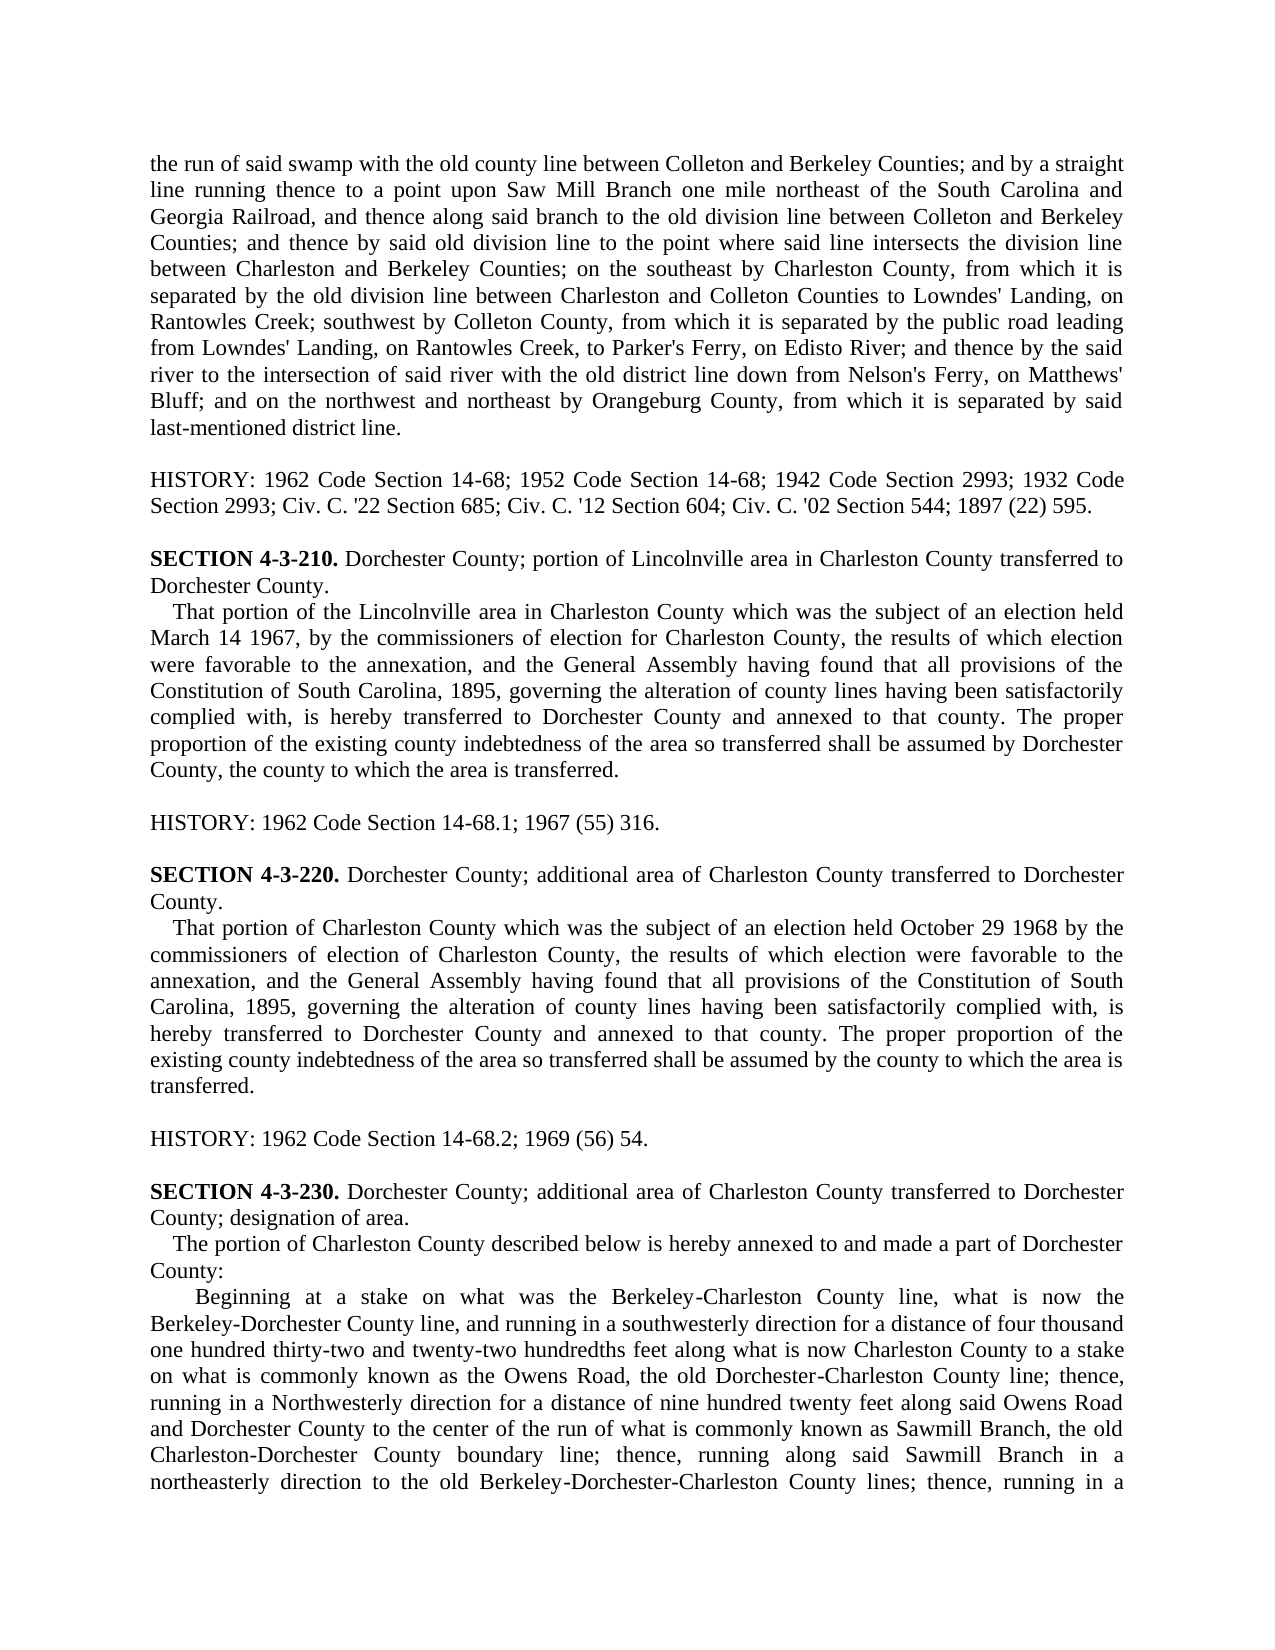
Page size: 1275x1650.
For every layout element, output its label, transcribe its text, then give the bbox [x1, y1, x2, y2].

text HISTORY: 1962 Code Section 14-68.1; 1967 (55) 316. [150, 809, 1125, 835]
text That portion of Charleston County which was the subject of an election held October 29 1968 by the commissioners of election of Charleston County, the results of which election were favorable to the annexation, and the General Assembly having found that all provisions of the Constitution of South Carolina, 1895, governing the alteration of county lines having been satisfactorily complied with, is hereby transferred to Dorchester County and annexed to that county. The proper proportion of the existing county indebtedness of the area so transferred shall be assumed by the county to which the area is transferred. [150, 914, 1125, 1099]
text The portion of Charleston County described below is hereby annexed to and made a part of Dorchester County: [150, 1231, 1125, 1283]
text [150, 1283, 1125, 1494]
text HISTORY: 1962 Code Section 14-68; 1952 Code Section 14-68; 1942 Code Section 2993; 1932 Code Section 2993; Civ. C. '22 Section 685; Civ. C. '12 Section 604; Civ. C. '02 Section 544; 1897 (22) 595. [150, 466, 1125, 519]
text SECTION 4-3-210. Dorchester County; portion of Lincolnville area in Charleston County transferred to Dorchester County. [150, 545, 1125, 598]
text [150, 150, 1125, 440]
text SECTION 4-3-230. Dorchester County; additional area of Charleston County transferred to Dorchester County; designation of area. [150, 1178, 1125, 1231]
text HISTORY: 1962 Code Section 14-68.2; 1969 (56) 54. [150, 1125, 1125, 1151]
text That portion of the Lincolnville area in Charleston County which was the subject of an election held March 14 1967, by the commissioners of election for Charleston County, the results of which election were favorable to the annexation, and the General Assembly having found that all provisions of the Constitution of South Carolina, 1895, governing the alteration of county lines having been satisfactorily complied with, is hereby transferred to Dorchester County and annexed to that county. The proper proportion of the existing county indebtedness of the area so transferred shall be assumed by Dorchester County, the county to which the area is transferred. [150, 598, 1125, 782]
text SECTION 4-3-220. Dorchester County; additional area of Charleston County transferred to Dorchester County. [150, 862, 1125, 914]
